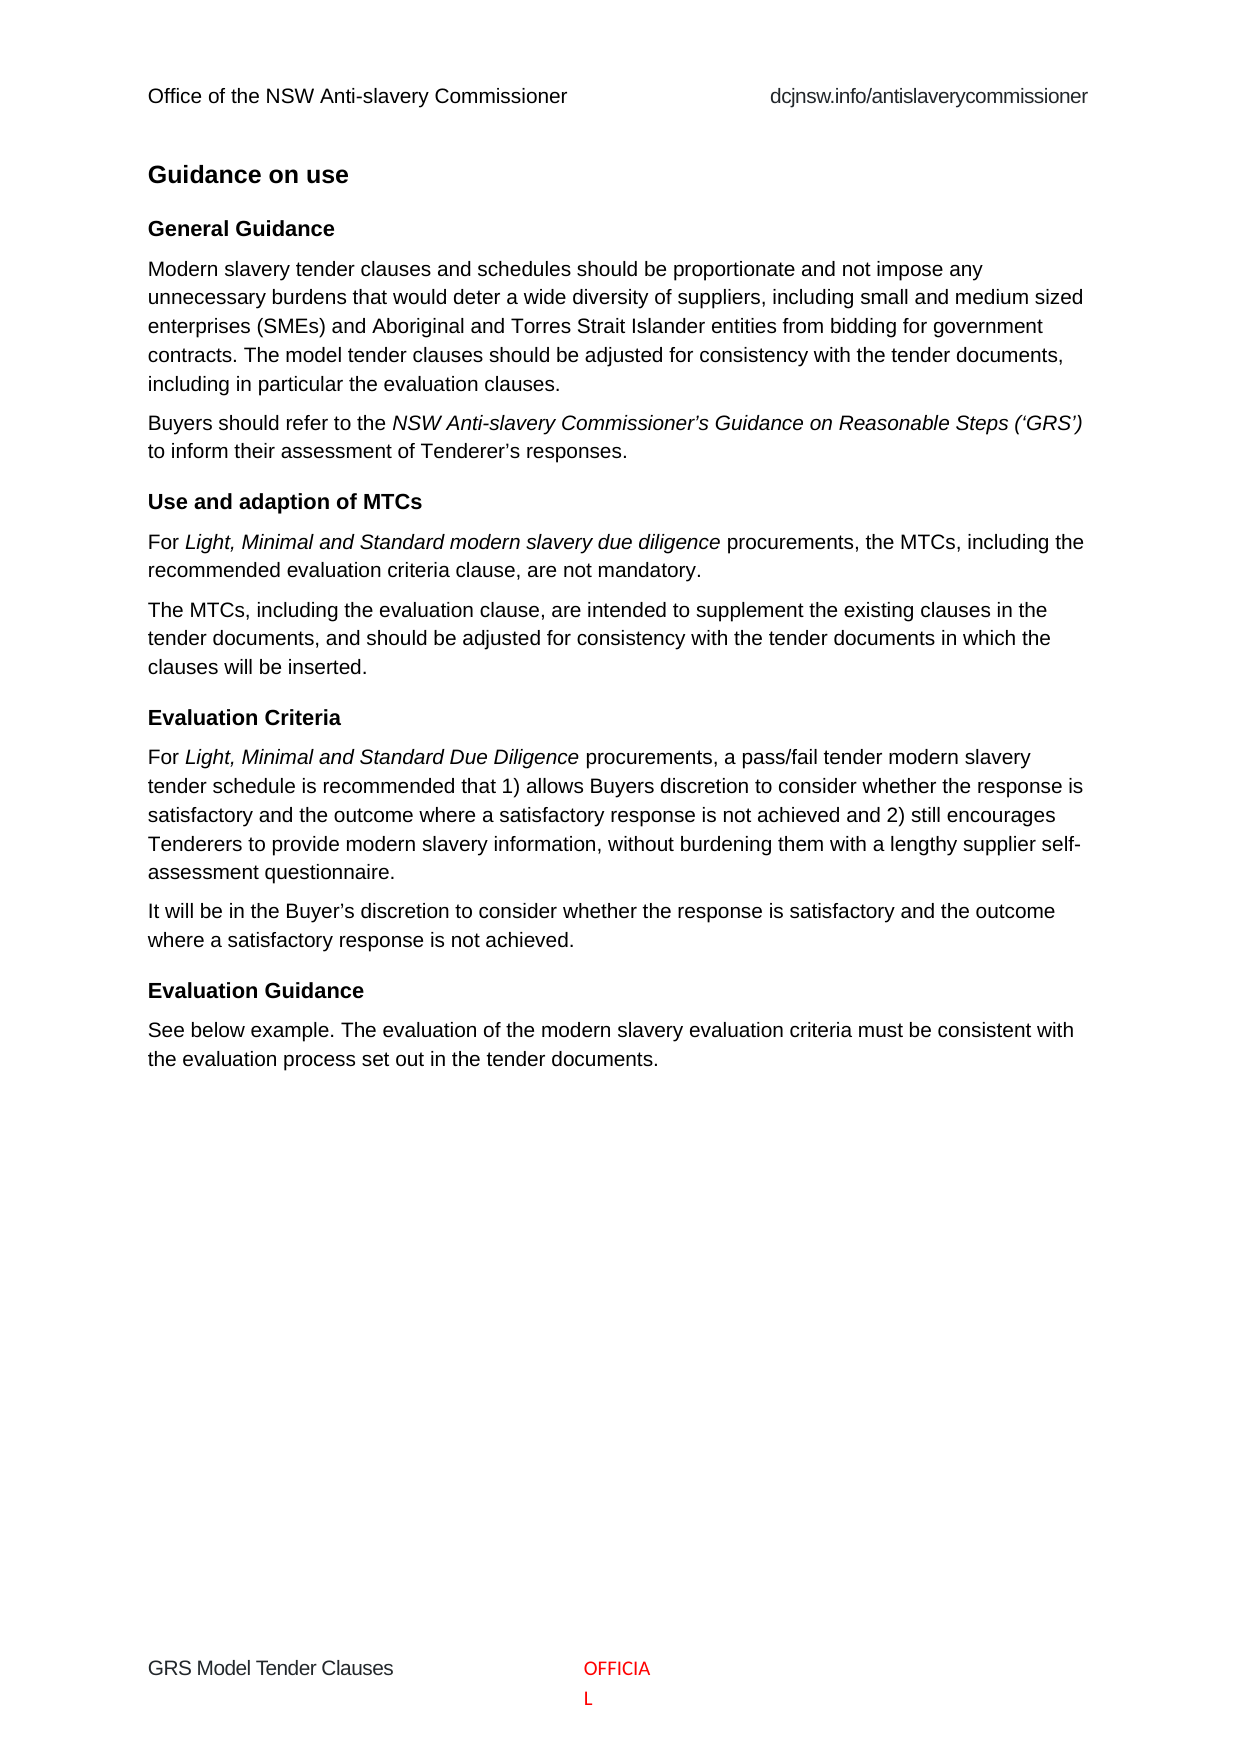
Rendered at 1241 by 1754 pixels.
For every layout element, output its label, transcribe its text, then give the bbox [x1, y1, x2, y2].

subtitle Guidance on use [148, 160, 1090, 189]
text Modern slavery tender clauses and schedules should be proportionate and not impose any unnecessary burdens that would deter a wide diversity of suppliers, including small and medium sized enterprises (SMEs) and Aboriginal and Torres Strait Islander entities from bidding for government contracts. The model tender clauses should be adjusted for consistency with the tender documents, including in particular the evaluation clauses. [148, 256, 1090, 395]
text Buyers should refer to the NSW Anti-slavery Commissioner’s Guidance on Reasonable Steps (‘GRS’) to inform their assessment of Tenderer’s responses. [148, 411, 1090, 463]
text See below example. The evaluation of the modern slavery evaluation criteria must be consistent with the evaluation process set out in the tender documents. [148, 1018, 1090, 1071]
text It will be in the Buyer’s discretion to consider whether the response is satisfactory and the outcome where a satisfactory response is not achieved. [148, 899, 1090, 952]
subtitle Evaluation Guidance [148, 978, 1090, 1003]
subtitle Use and adaption of MTCs [148, 489, 1090, 514]
text For Light, Minimal and Standard Due Diligence procurements, a pass/fail tender modern slavery tender schedule is recommended that 1) allows Buyers discretion to consider whether the response is satisfactory and the outcome where a satisfactory response is not achieved and 2) still encourages Tenderers to provide modern slavery information, without burdening them with a lengthy supplier self-assessment questionnaire. [148, 745, 1090, 884]
text For Light, Minimal and Standard modern slavery due diligence procurements, the MTCs, including the recommended evaluation criteria clause, are not mandatory. [148, 529, 1090, 582]
subtitle Evaluation Criteria [148, 704, 1090, 730]
text The MTCs, including the evaluation clause, are intended to supplement the existing clauses in the tender documents, and should be adjusted for consistency with the tender documents in which the clauses will be inserted. [148, 597, 1090, 679]
subtitle General Guidance [148, 216, 1090, 241]
